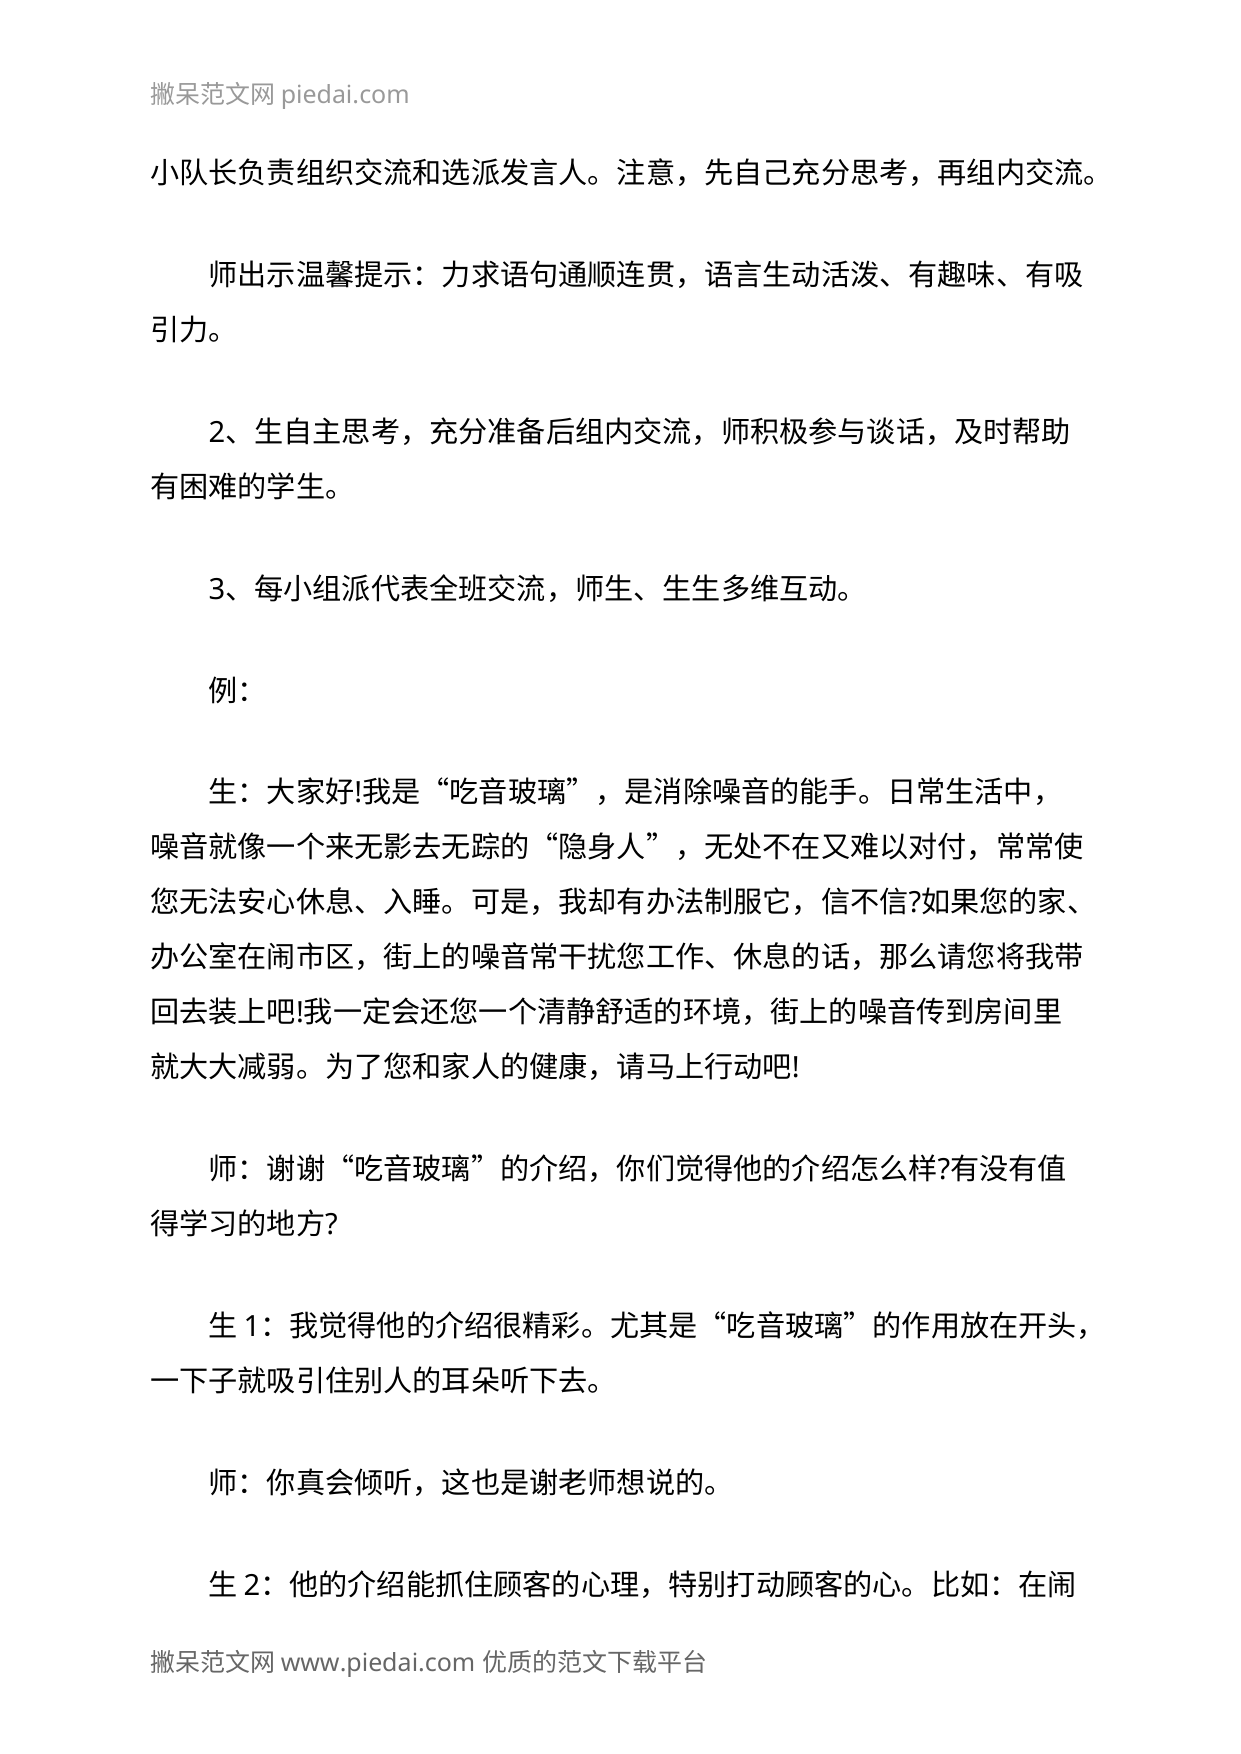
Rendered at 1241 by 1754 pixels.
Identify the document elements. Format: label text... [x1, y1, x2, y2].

text 生：大家好!我是“吃音玻璃”，是消除噪音的能手。日常生活中，噪音就像一个来无影去无踪的“隐身人”，无处不在又难以对付，常常使您无法安心休息、入睡。可是，我却有办法制服它，信不信?如果您的家、办公室在闹市区，街上的噪音常干扰您工作、休息的话，那么请您将我带回去装上吧!我一定会还您一个清静舒适的环境，街上的噪音传到房间里就大大减弱。为了您和家人的健康，请马上行动吧! [150, 769, 1090, 1086]
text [150, 1561, 1090, 1604]
text 3、每小组派代表全班交流，师生、生生多维互动。 [150, 565, 1090, 608]
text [150, 150, 1090, 192]
text 例： [150, 667, 1090, 709]
text 师：谢谢“吃音玻璃”的介绍，你们觉得他的介绍怎么样?有没有值得学习的地方? [150, 1146, 1090, 1243]
text 师：你真会倾听，这也是谢老师想说的。 [150, 1459, 1090, 1502]
text 生1：我觉得他的介绍很精彩。尤其是“吃音玻璃”的作用放在开头，一下子就吸引住别人的耳朵听下去。 [150, 1303, 1090, 1400]
text 2、生自主思考，充分准备后组内交流，师积极参与谈话，及时帮助有困难的学生。 [150, 408, 1090, 506]
text 师出示温馨提示：力求语句通顺连贯，语言生动活泼、有趣味、有吸引力。 [150, 252, 1090, 349]
